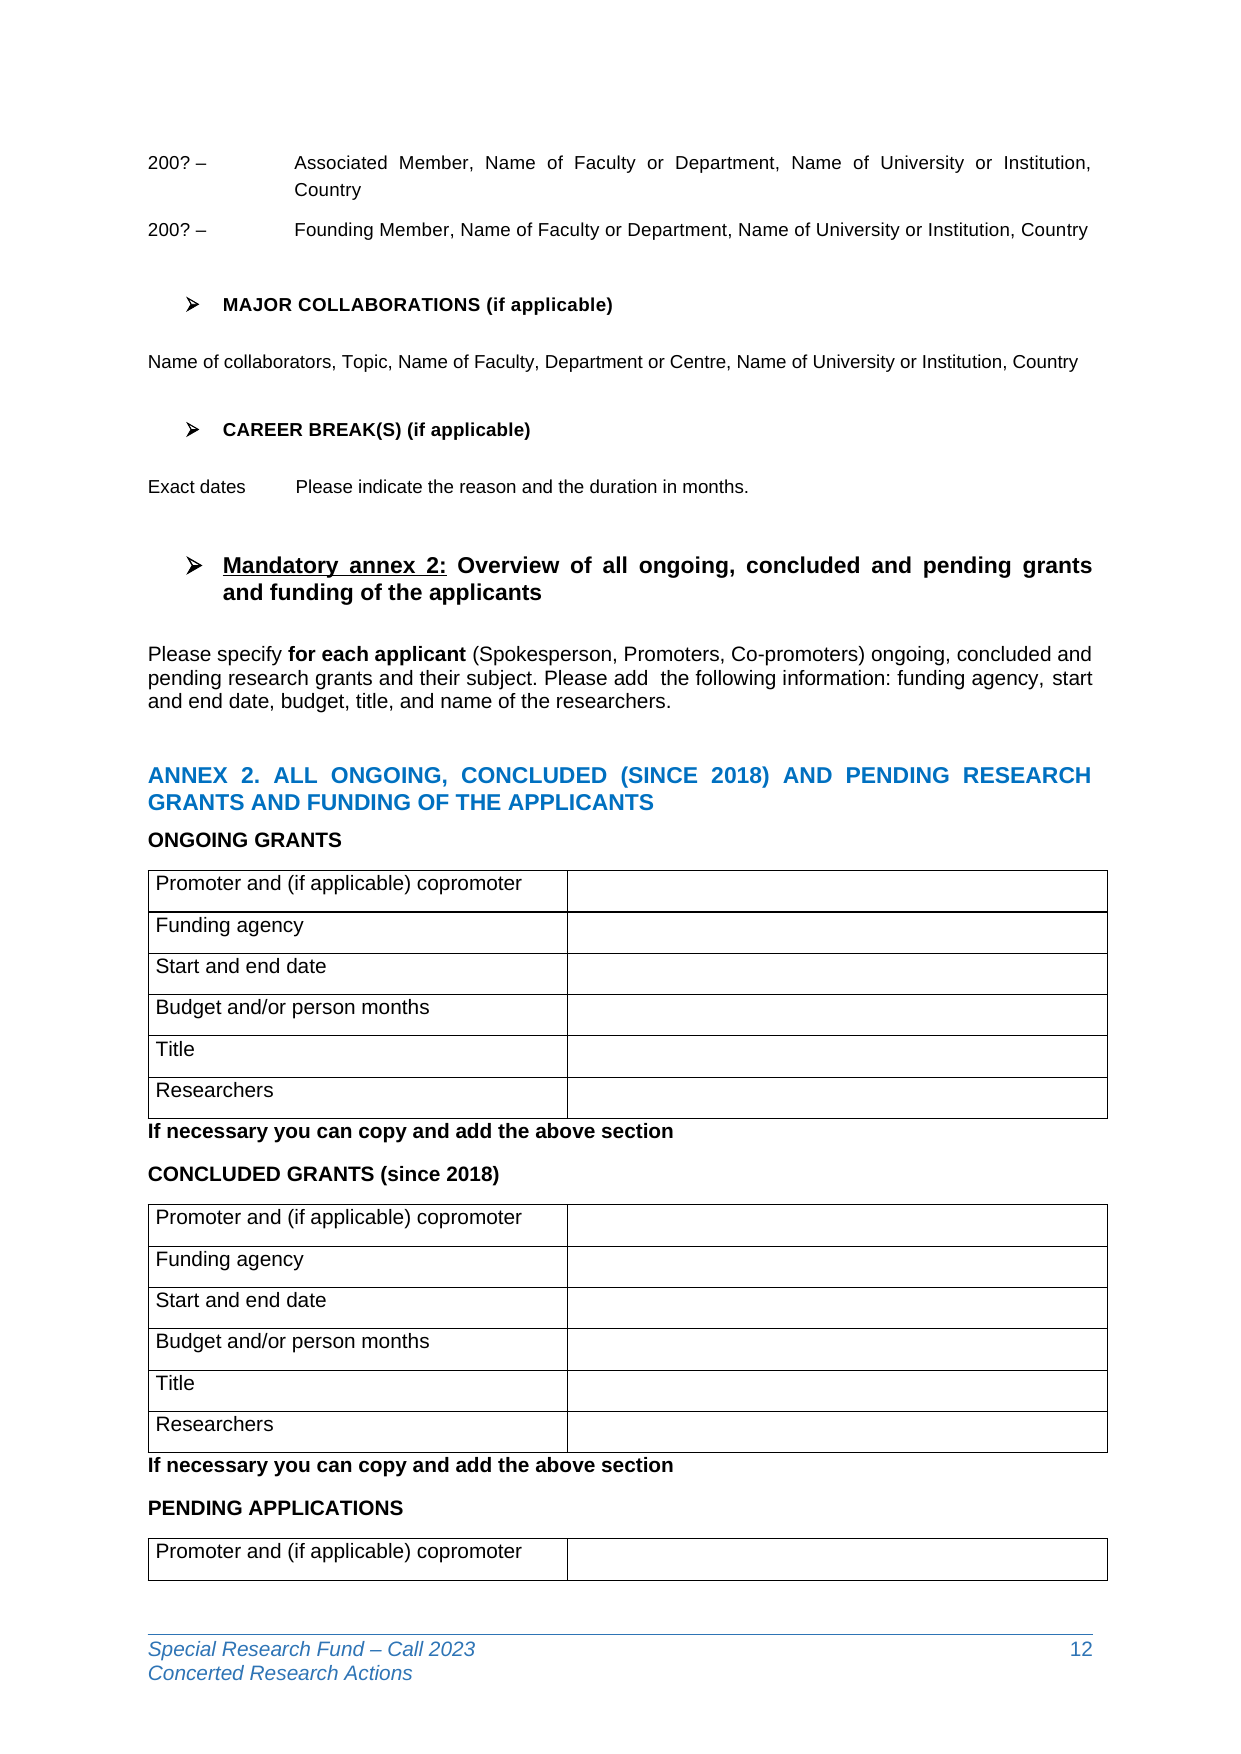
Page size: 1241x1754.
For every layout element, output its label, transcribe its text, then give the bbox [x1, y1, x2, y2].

table_cell [568, 1036, 1107, 1077]
table_cell [568, 1247, 1107, 1287]
table_header Promoter and (if applicable) copromoter [149, 871, 567, 911]
table_cell [568, 954, 1107, 994]
table_header Promoter and (if applicable) copromoter [149, 1539, 567, 1580]
table_cell Funding agency [149, 1247, 567, 1287]
list MAJOR COLLABORATIONS (if applicable) [185, 293, 1097, 315]
table_cell [568, 995, 1107, 1035]
table_cell Budget and/or person months [149, 995, 567, 1035]
table_header [568, 871, 1107, 911]
text ONGOING GRANTS [148, 827, 1093, 851]
text ANNEX 2. ALL ONGOING, CONCLUDED (SINCE 2018) AND PENDING RESEARCH GRANTS AND FUNDING OF THE APPLICANTS [148, 762, 1093, 815]
text Exact dates Please indicate the reason and the duration in months. [148, 476, 1095, 497]
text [148, 1453, 1093, 1477]
text 200? – Founding Member, Name of Faculty or Department, Name of University or Institution, Country [148, 214, 1093, 241]
table_cell [568, 1371, 1107, 1411]
table_cell Funding agency [149, 913, 567, 953]
table_cell Title [149, 1371, 567, 1411]
table_cell Researchers [149, 1078, 567, 1118]
table_cell [568, 1412, 1107, 1452]
text PENDING APPLICATIONS [148, 1496, 1093, 1520]
table_cell Start and end date [149, 954, 567, 994]
table_header [568, 1539, 1107, 1580]
table_header Promoter and (if applicable) copromoter [149, 1205, 567, 1246]
table_header [568, 1205, 1107, 1246]
table_cell Title [149, 1036, 567, 1077]
table_cell [568, 1288, 1107, 1328]
list CAREER BREAK(S) (if applicable) [185, 419, 1095, 440]
list Mandatory annex 2: Overview of all ongoing, concluded and pending grants and funding of the applicants [185, 552, 1093, 605]
table_cell [568, 1078, 1107, 1118]
table_cell Researchers [149, 1412, 567, 1452]
text 200? – Associated Member, Name of Faculty or Department, Name of University or Institution, Country [148, 148, 1093, 202]
text If necessary you can copy and add the above section [148, 1119, 1093, 1143]
text Name of collaborators, Topic, Name of Faculty, Department or Centre, Name of University or Institution, Country [148, 351, 1086, 372]
text CONCLUDED GRANTS (since 2018) [148, 1162, 1093, 1186]
table_cell [568, 1329, 1107, 1369]
table_cell [568, 913, 1107, 953]
table_cell Budget and/or person months [149, 1329, 567, 1369]
table_cell Start and end date [149, 1288, 567, 1328]
text Please specify for each applicant (Spokesperson, Promoters, Co-promoters) ongoing, concluded and pending research grants and their subject. Please add the following information: funding agency, start and end date, budget, title, and name of the researchers. [148, 641, 1093, 713]
